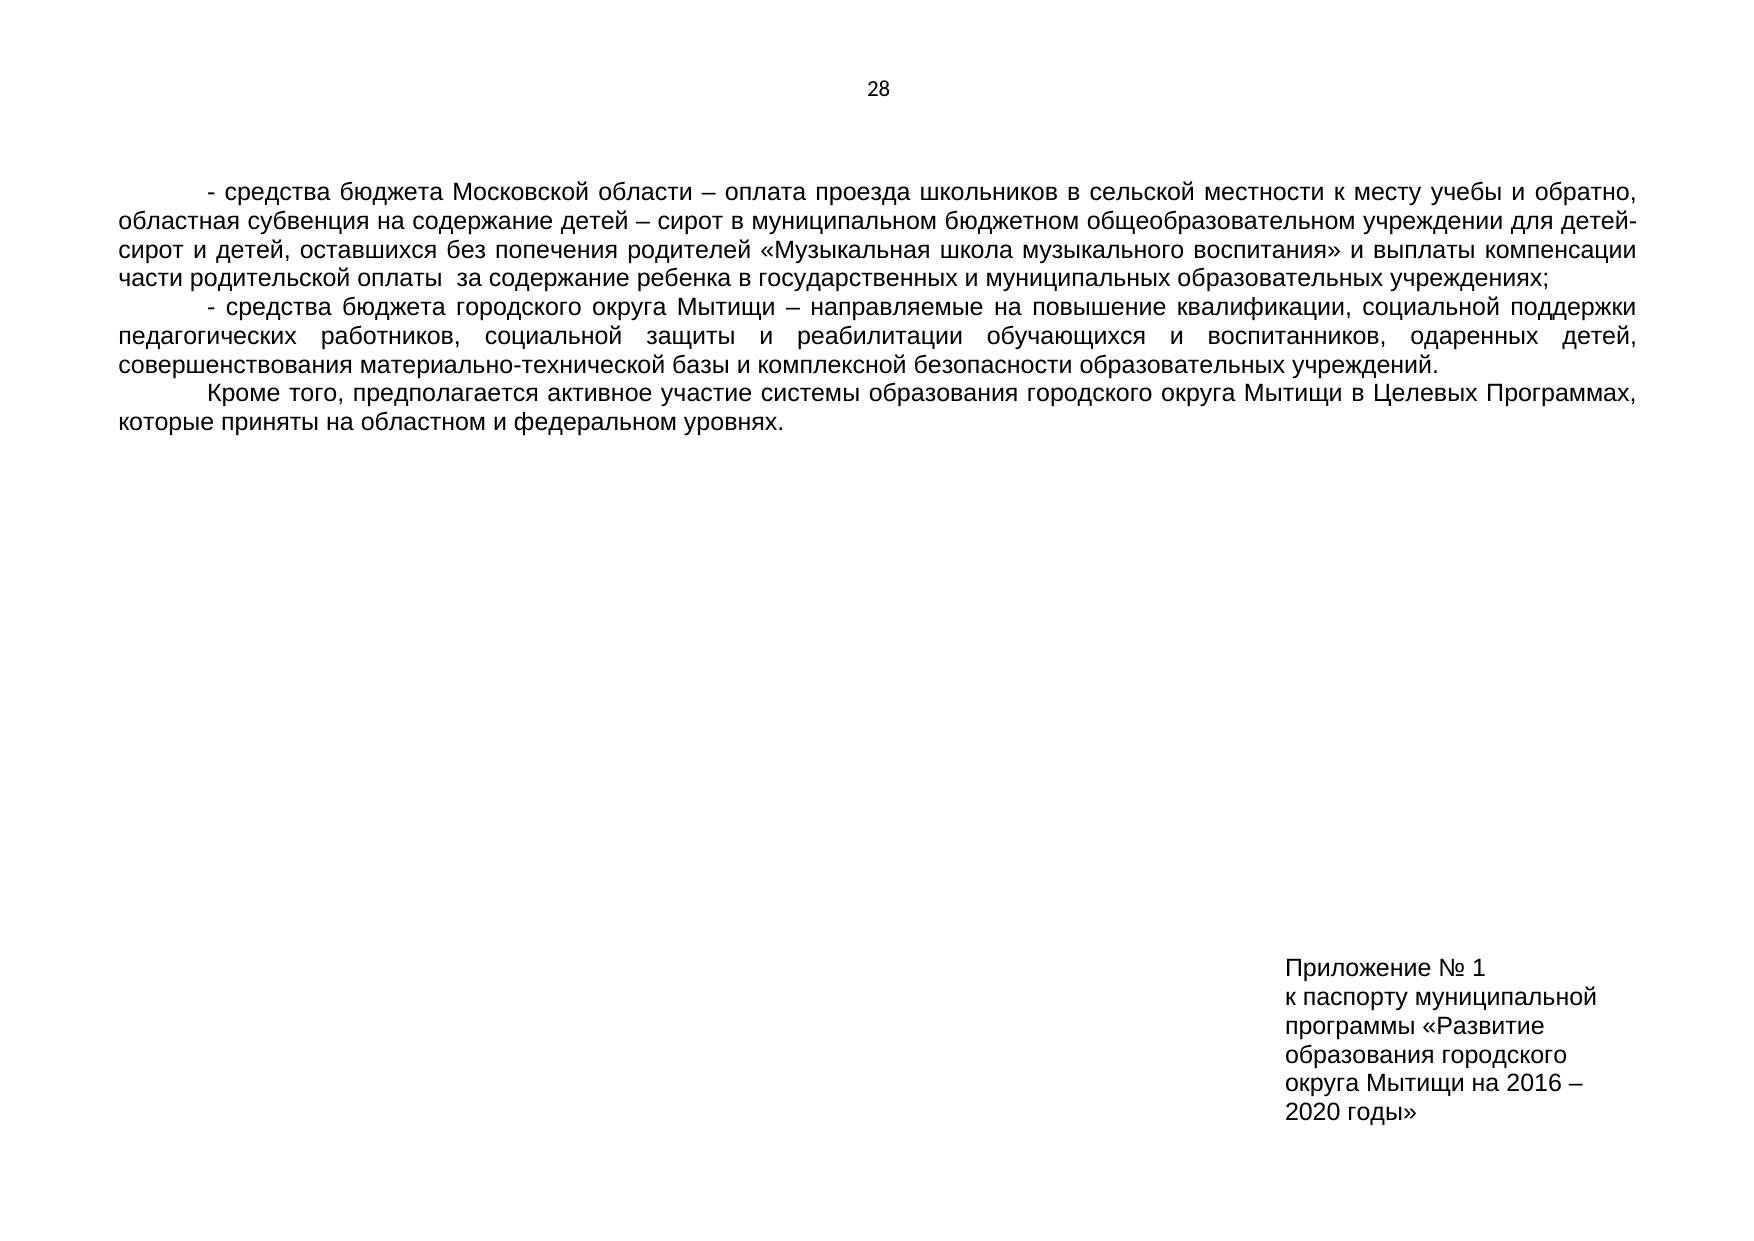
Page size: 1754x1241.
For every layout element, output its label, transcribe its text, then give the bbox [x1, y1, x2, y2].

text к паспорту муниципальной программы «Развитие образования городского округа Мытищи на 2016 – 2020 годы» [1285, 982, 1639, 1126]
text - средства бюджета Московской области – оплата проезда школьников в сельской местности к месту учебы и обратно, областная субвенция на содержание детей – сирот в муниципальном бюджетном общеобразовательном учреждении для детей- сирот и детей, оставшихся без попечения родителей «Музыкальная школа музыкального воспитания» и выплаты компенсации части родительской оплаты за содержание ребенка в государственных и муниципальных образовательных учреждениях; [118, 177, 1639, 292]
text - средства бюджета городского округа Мытищи – направляемые на повышение квалификации, социальной поддержки педагогических работников, социальной защиты и реабилитации обучающихся и воспитанников, одаренных детей, совершенствования материально-технической базы и комплексной безопасности образовательных учреждений. [118, 292, 1639, 378]
text Приложение № 1 [708, 953, 1639, 982]
text Кроме того, предполагается активное участие системы образования городского округа Мытищи в Целевых Программах, которые приняты на областном и федеральном уровнях. [118, 378, 1639, 436]
